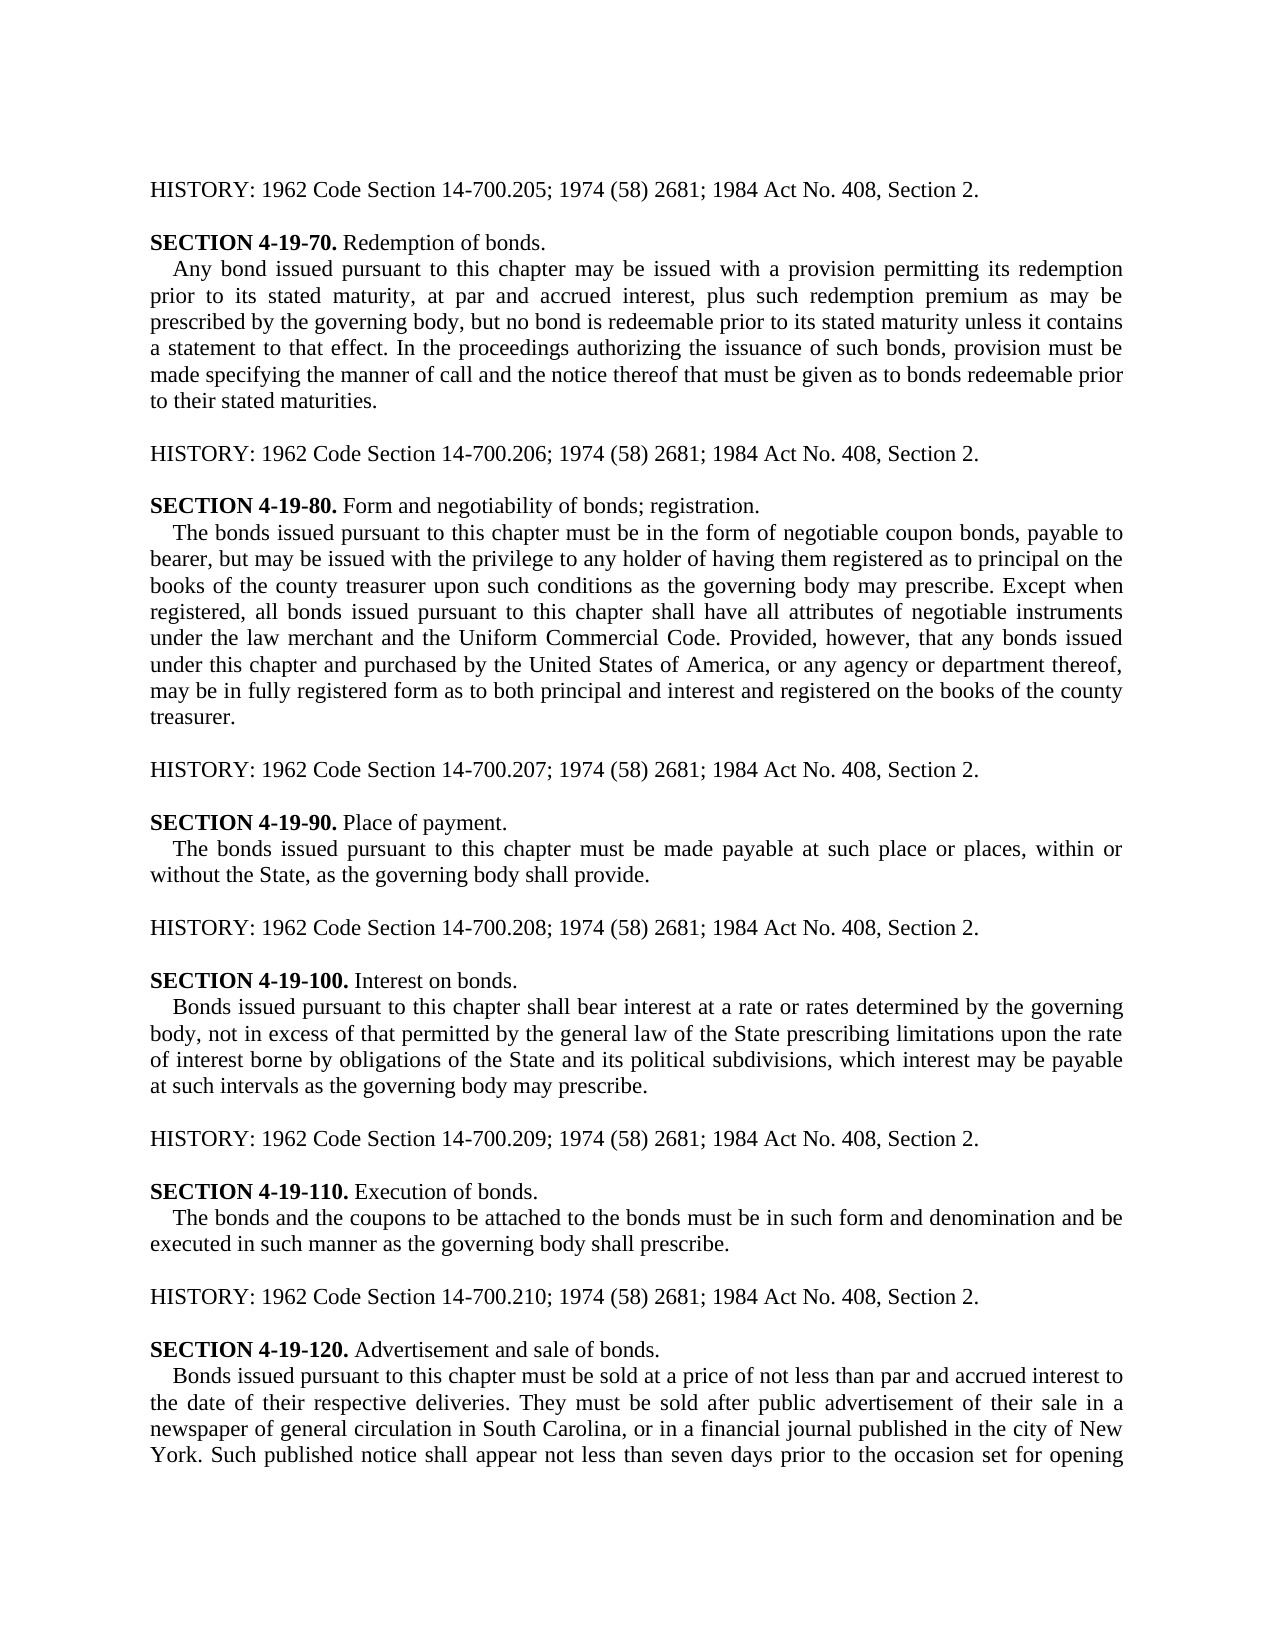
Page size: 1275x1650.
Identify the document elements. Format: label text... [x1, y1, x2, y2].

text SECTION 4-19-80. Form and negotiability of bonds; registration. [150, 493, 1125, 519]
text HISTORY: 1962 Code Section 14-700.205; 1974 (58) 2681; 1984 Act No. 408, Section 2. [150, 176, 1125, 203]
text SECTION 4-19-100. Interest on bonds. [150, 967, 1125, 993]
text The bonds issued pursuant to this chapter must be made payable at such place or places, within or without the State, as the governing body shall provide. [150, 835, 1125, 888]
text Bonds issued pursuant to this chapter shall bear interest at a rate or rates determined by the governing body, not in excess of that permitted by the general law of the State prescribing limitations upon the rate of interest borne by obligations of the State and its political subdivisions, which interest may be payable at such intervals as the governing body may prescribe. [150, 993, 1125, 1099]
text SECTION 4-19-110. Execution of bonds. [150, 1178, 1125, 1204]
text SECTION 4-19-120. Advertisement and sale of bonds. [150, 1336, 1125, 1362]
text The bonds issued pursuant to this chapter must be in the form of negotiable coupon bonds, payable to bearer, but may be issued with the privilege to any holder of having them registered as to principal on the books of the county treasurer upon such conditions as the governing body may prescribe. Except when registered, all bonds issued pursuant to this chapter shall have all attributes of negotiable instruments under the law merchant and the Uniform Commercial Code. Provided, however, that any bonds issued under this chapter and purchased by the United States of America, or any agency or department thereof, may be in fully registered form as to both principal and interest and registered on the books of the county treasurer. [150, 519, 1125, 730]
text HISTORY: 1962 Code Section 14-700.210; 1974 (58) 2681; 1984 Act No. 408, Section 2. [150, 1283, 1125, 1309]
text SECTION 4-19-70. Redemption of bonds. [150, 229, 1125, 255]
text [150, 1362, 1125, 1468]
text Any bond issued pursuant to this chapter may be issued with a provision permitting its redemption prior to its stated maturity, at par and accrued interest, plus such redemption premium as may be prescribed by the governing body, but no bond is redeemable prior to its stated maturity unless it contains a statement to that effect. In the proceedings authorizing the issuance of such bonds, provision must be made specifying the manner of call and the notice thereof that must be given as to bonds redeemable prior to their stated maturities. [150, 255, 1125, 413]
text HISTORY: 1962 Code Section 14-700.208; 1974 (58) 2681; 1984 Act No. 408, Section 2. [150, 914, 1125, 941]
text SECTION 4-19-90. Place of payment. [150, 809, 1125, 835]
text The bonds and the coupons to be attached to the bonds must be in such form and denomination and be executed in such manner as the governing body shall prescribe. [150, 1204, 1125, 1257]
text HISTORY: 1962 Code Section 14-700.207; 1974 (58) 2681; 1984 Act No. 408, Section 2. [150, 756, 1125, 782]
text HISTORY: 1962 Code Section 14-700.209; 1974 (58) 2681; 1984 Act No. 408, Section 2. [150, 1125, 1125, 1151]
text HISTORY: 1962 Code Section 14-700.206; 1974 (58) 2681; 1984 Act No. 408, Section 2. [150, 440, 1125, 466]
